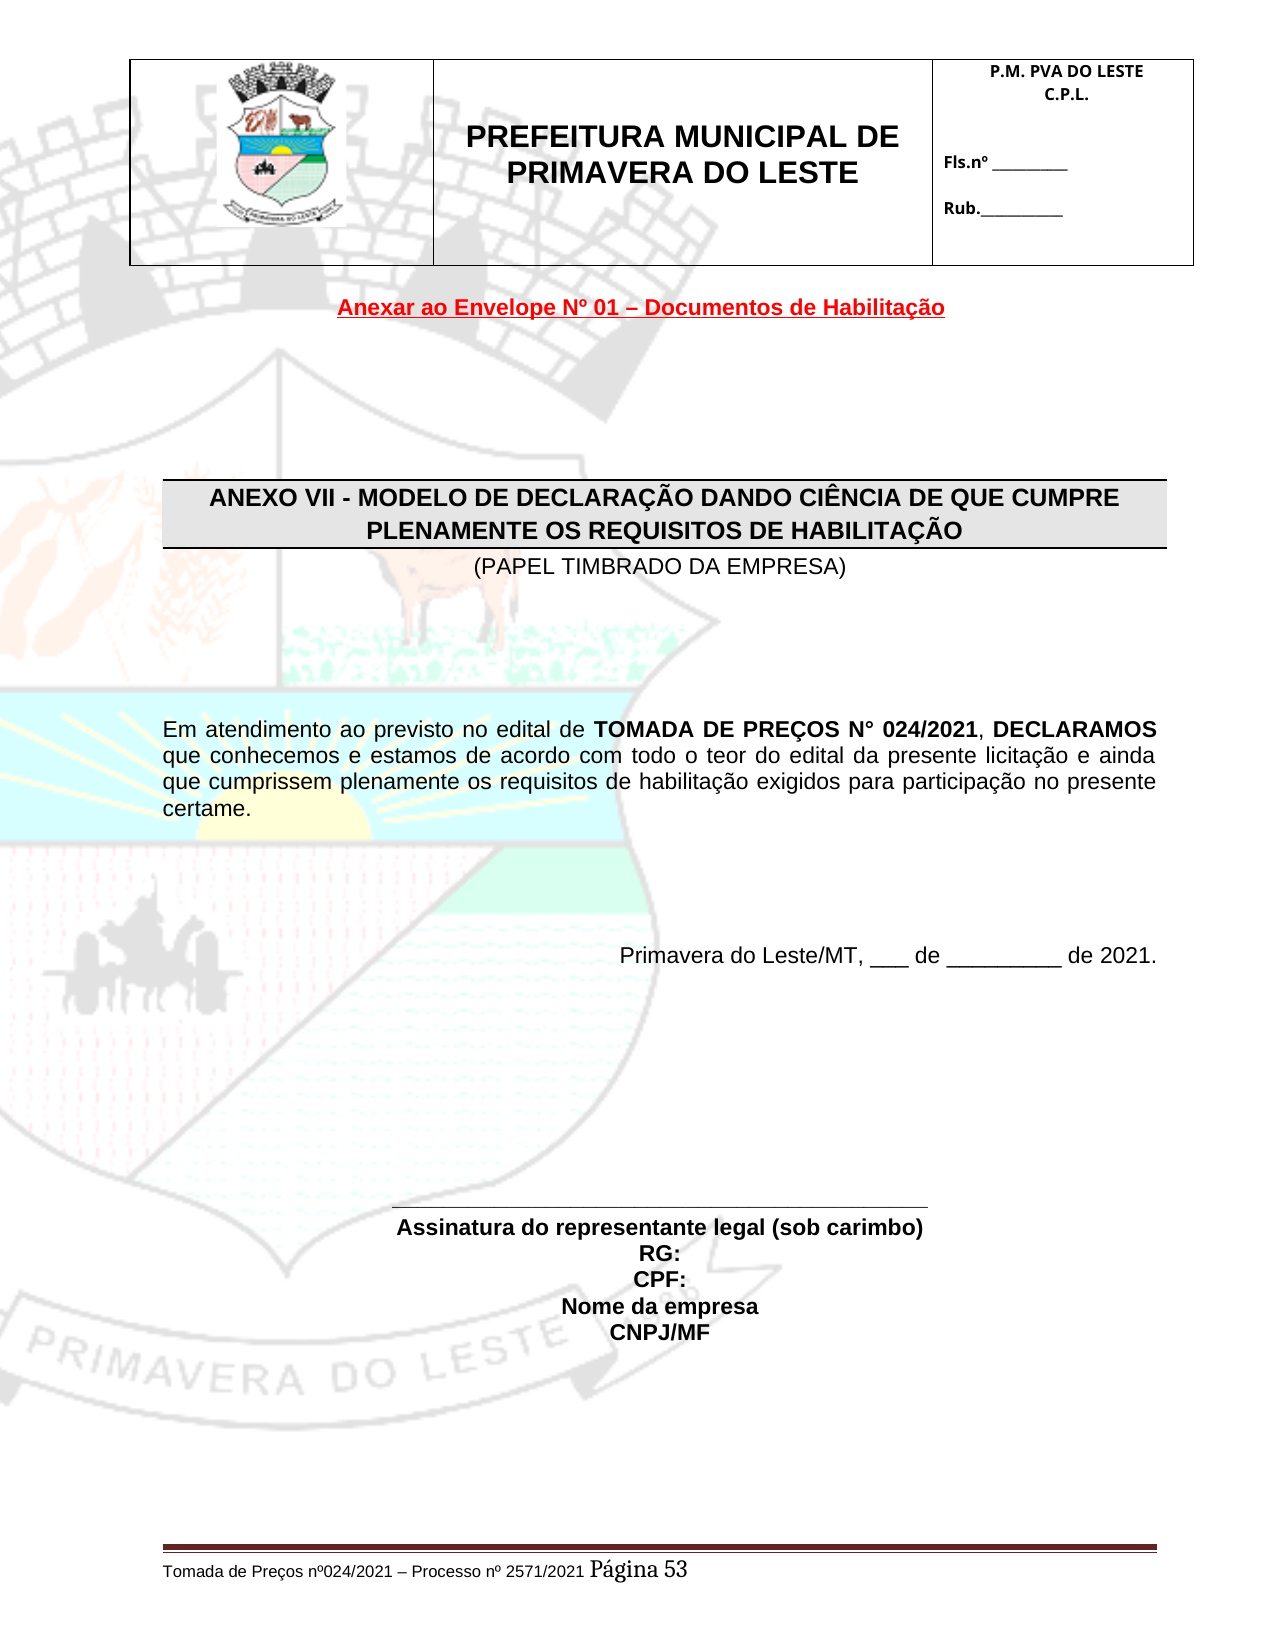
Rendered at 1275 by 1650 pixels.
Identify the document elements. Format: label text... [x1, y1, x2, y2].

text CPF: [162, 1266, 1157, 1293]
text Nome da empresa [162, 1293, 1157, 1319]
text Primavera do Leste/MT, ___ de _________ de 2021. [162, 942, 1157, 968]
text Assinatura do representante legal (sob carimbo) [162, 1214, 1157, 1240]
text Em atendimento ao previsto no edital de TOMADA DE PREÇOS N° 024/2021, DECLARAMOS que conhecemos e estamos de acordo com todo o teor do edital da presente licitação e ainda que cumprissem plenamente os requisitos de habilitação exigidos para participação no presente certame. [162, 716, 1157, 821]
text CNPJ/MF [162, 1319, 1157, 1345]
picture [216, 60, 347, 227]
text (PAPEL TIMBRADO DA EMPRESA) [162, 553, 1157, 579]
text RG: [162, 1240, 1157, 1266]
text ANEXO VII - MODELO DE DECLARAÇÃO DANDO CIÊNCIA DE QUE CUMPRE PLENAMENTE OS REQUISITOS DE HABILITAÇÃO [162, 480, 1167, 549]
text Anexar ao Envelope Nº 01 – Documentos de Habilitação [125, 294, 1157, 321]
text __________________________________________ [162, 1183, 1157, 1210]
